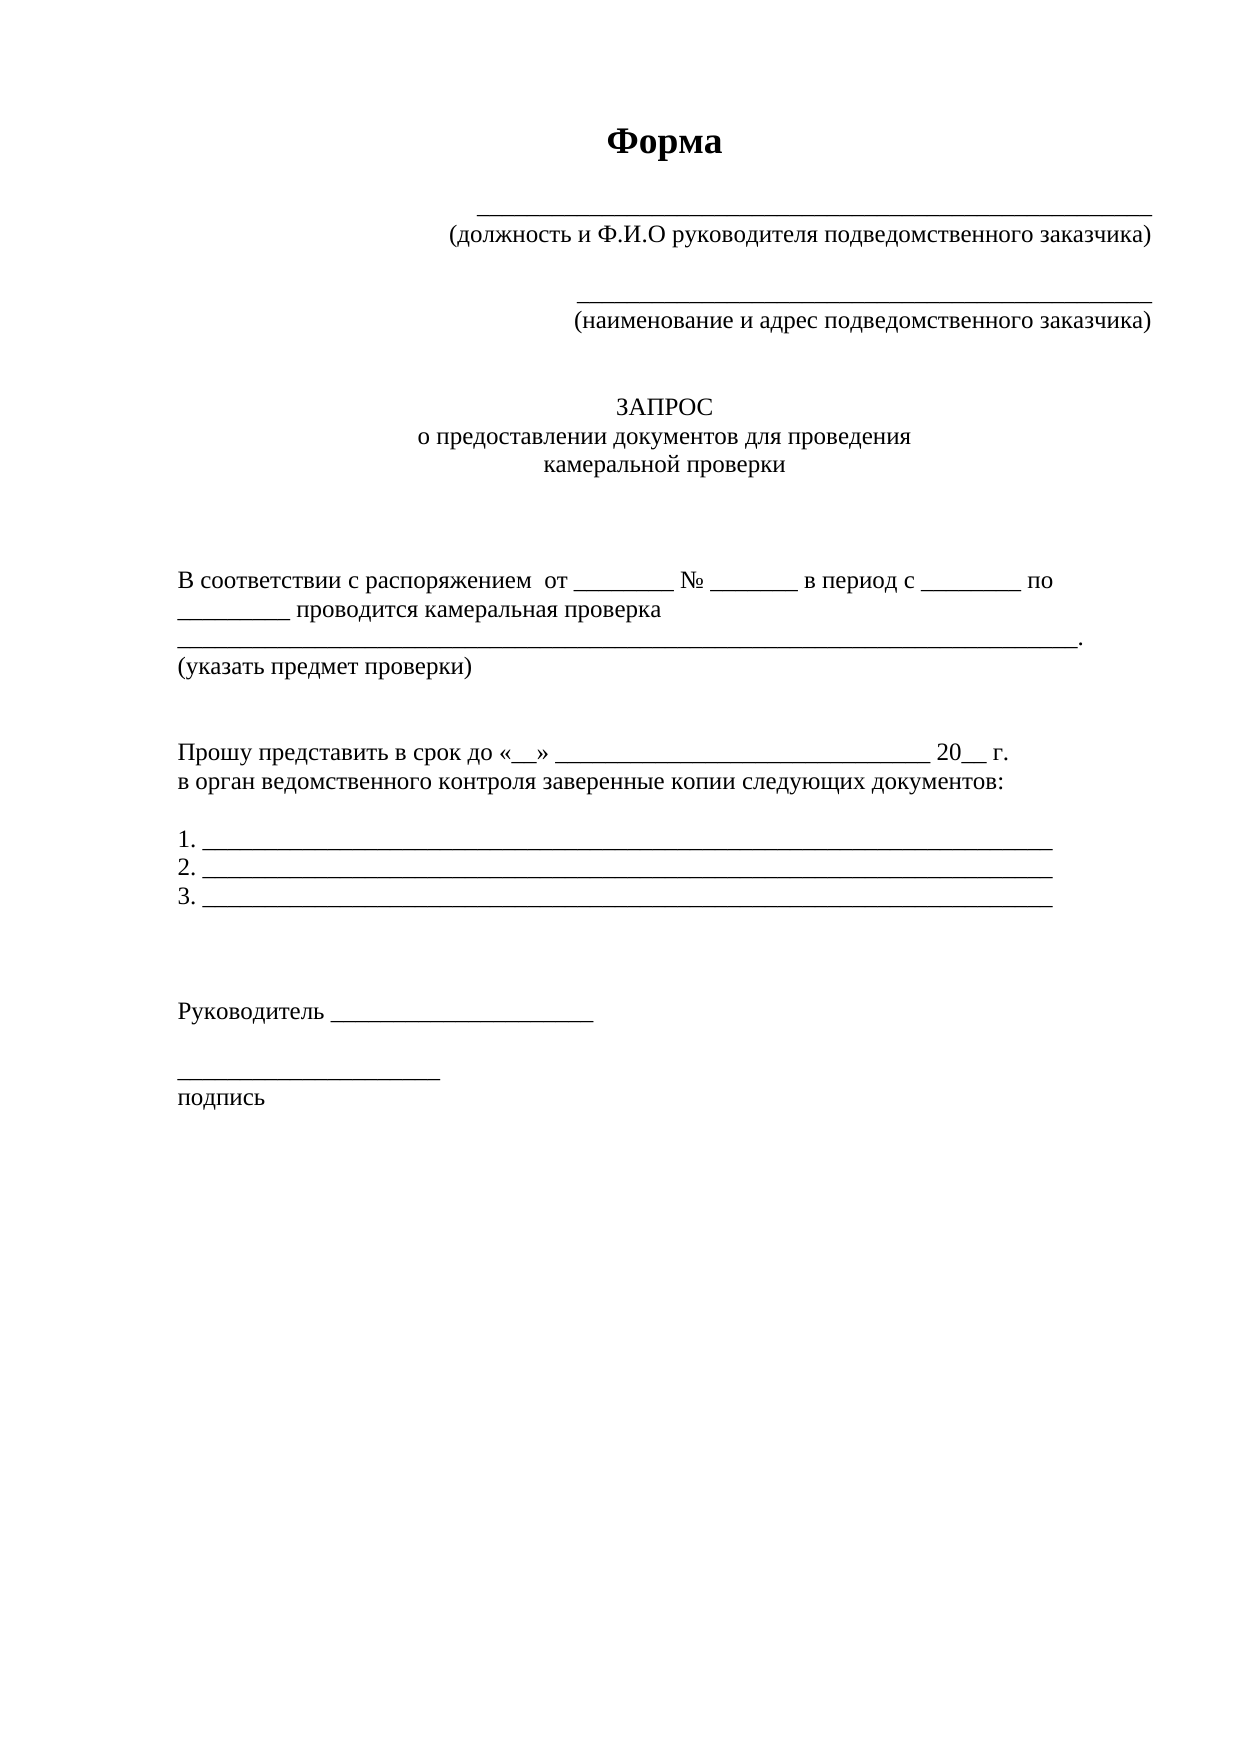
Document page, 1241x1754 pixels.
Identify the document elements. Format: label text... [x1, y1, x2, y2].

text ______________________________________________________ (должность и Ф.И.О руководителя подведомственного заказчика) ______________________________________________ (наименование и адрес подведомственного заказчика) [177, 190, 1152, 334]
text В соответствии с распоряжением от ________ № _______ в период с ________ по _________ проводится камеральная проверка ________________________________________________________________________. (указать предмет проверки) Прошу представить в срок до «__» ______________________________ 20__ г. в орган ведомственного контроля заверенные копии следующих документов: 1. ____________________________________________________________________ 2. ____________________________________________________________________ 3. ____________________________________________________________________ Руководитель _____________________ _____________________ подпись [177, 507, 1152, 1111]
text ЗАПРОС о предоставлении документов для проведения камеральной проверки [177, 363, 1152, 478]
text Форма [177, 118, 1152, 161]
